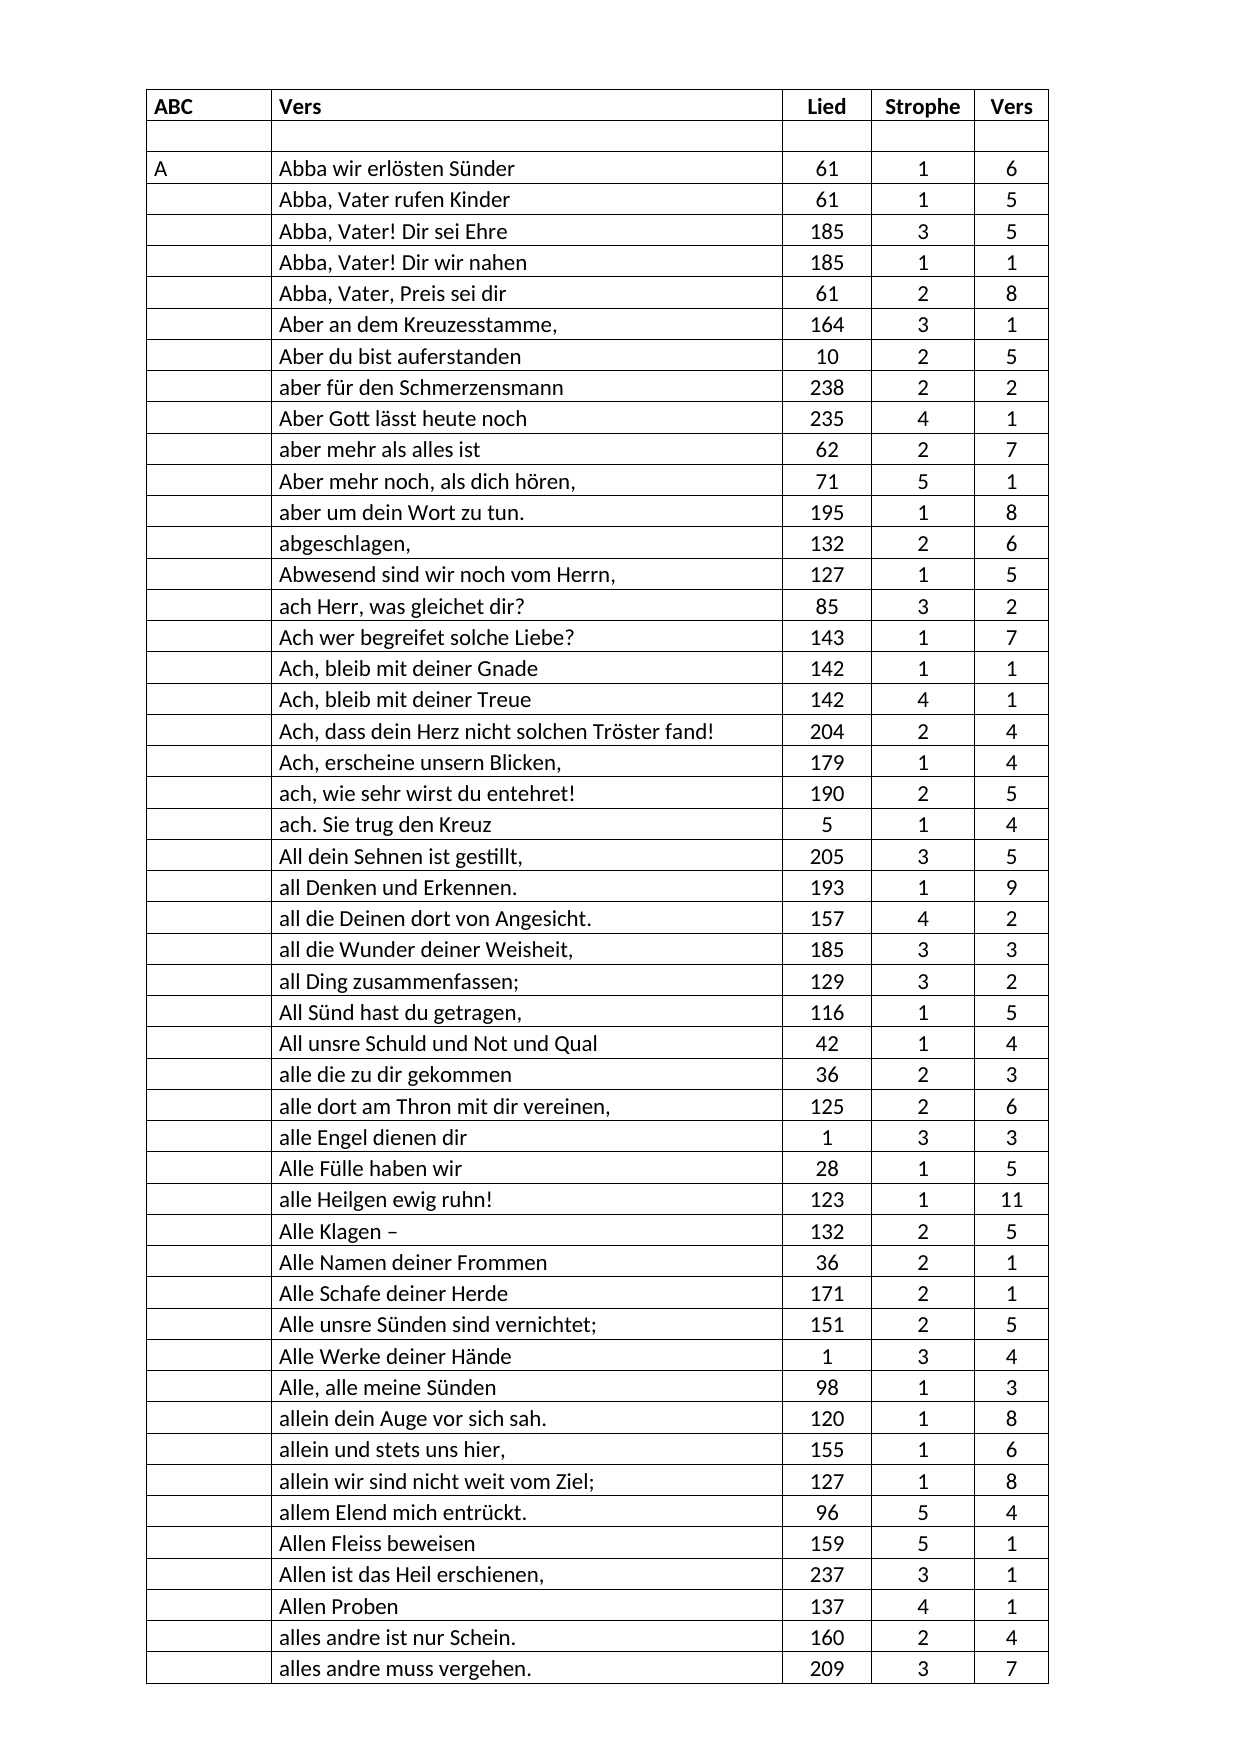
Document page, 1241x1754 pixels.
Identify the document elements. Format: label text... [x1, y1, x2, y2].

table_cell allein dein Auge vor sich sah. [272, 1402, 782, 1432]
table_cell 1 [872, 152, 974, 182]
table_cell 3 [975, 1121, 1048, 1151]
table_cell [147, 1590, 271, 1620]
table_cell 238 [783, 371, 871, 401]
table_cell 3 [872, 1340, 974, 1370]
table_cell Aber an dem Kreuzesstamme, [272, 309, 782, 339]
table_cell [147, 871, 271, 901]
table_cell 4 [975, 1496, 1048, 1526]
table_cell alles andre muss vergehen. [272, 1652, 782, 1682]
table_cell 5 [975, 184, 1048, 214]
table_cell 1 [872, 246, 974, 276]
table_cell Aber Gott lässt heute noch [272, 402, 782, 432]
table_cell 5 [975, 215, 1048, 245]
table_header Vers [272, 90, 782, 120]
table_cell 3 [975, 1371, 1048, 1401]
table_cell 125 [783, 1090, 871, 1120]
table_cell Abba, Vater rufen Kinder [272, 184, 782, 214]
table_cell allem Elend mich entrückt. [272, 1496, 782, 1526]
table_cell [147, 246, 271, 276]
table_cell 6 [975, 1434, 1048, 1464]
table_cell 3 [872, 1559, 974, 1589]
table_cell All Sünd hast du getragen, [272, 996, 782, 1026]
table_cell [147, 402, 271, 432]
table_cell 2 [975, 371, 1048, 401]
table_cell Aber du bist auferstanden [272, 340, 782, 370]
table_cell 5 [975, 559, 1048, 589]
table_cell [147, 1090, 271, 1120]
table_cell 5 [975, 777, 1048, 807]
table_cell [783, 121, 871, 151]
table_cell Abba wir erlösten Sünder [272, 152, 782, 182]
table_cell [147, 1121, 271, 1151]
table_cell 5 [975, 996, 1048, 1026]
table_cell 61 [783, 184, 871, 214]
table_cell 3 [975, 934, 1048, 964]
table_cell [147, 1152, 271, 1182]
table_cell 1 [872, 1184, 974, 1214]
table_cell Alle Fülle haben wir [272, 1152, 782, 1182]
table_cell abgeschlagen, [272, 527, 782, 557]
table_cell [147, 496, 271, 526]
table_cell 5 [975, 1152, 1048, 1182]
table_cell 235 [783, 402, 871, 432]
table_cell [147, 340, 271, 370]
table_cell 5 [975, 840, 1048, 870]
table_cell 237 [783, 1559, 871, 1589]
table_cell 137 [783, 1590, 871, 1620]
table_cell Aber mehr noch, als dich hören, [272, 465, 782, 495]
table_cell Abba, Vater! Dir sei Ehre [272, 215, 782, 245]
table_cell 3 [975, 1059, 1048, 1089]
table_cell 2 [872, 277, 974, 307]
table_cell 171 [783, 1277, 871, 1307]
table_cell 1 [872, 1402, 974, 1432]
table_cell 1 [783, 1121, 871, 1151]
table_cell Abba, Vater! Dir wir nahen [272, 246, 782, 276]
table_cell [147, 184, 271, 214]
table_cell 1 [975, 309, 1048, 339]
table_cell 151 [783, 1309, 871, 1339]
table_cell 1 [872, 1434, 974, 1464]
table_cell 36 [783, 1246, 871, 1276]
table_cell 1 [872, 1465, 974, 1495]
table_cell 157 [783, 902, 871, 932]
table_header ABC [147, 90, 271, 120]
table_cell 6 [975, 1090, 1048, 1120]
table_cell 1 [872, 1027, 974, 1057]
table_cell 4 [975, 715, 1048, 745]
table_cell 2 [872, 1059, 974, 1089]
table_cell [147, 371, 271, 401]
table_cell 4 [872, 902, 974, 932]
table_cell 2 [872, 1309, 974, 1339]
table_cell 127 [783, 1465, 871, 1495]
table_cell 209 [783, 1652, 871, 1682]
table_cell 71 [783, 465, 871, 495]
table_cell 132 [783, 527, 871, 557]
table_cell Alle Schafe deiner Herde [272, 1277, 782, 1307]
table_cell Allen Proben [272, 1590, 782, 1620]
table_cell 6 [975, 152, 1048, 182]
table_cell 7 [975, 621, 1048, 651]
table_cell 1 [872, 184, 974, 214]
table_cell Alle Namen deiner Frommen [272, 1246, 782, 1276]
table_cell 193 [783, 871, 871, 901]
table_cell [147, 1371, 271, 1401]
table_cell Alle Klagen – [272, 1215, 782, 1245]
table_cell 1 [975, 1246, 1048, 1276]
table_cell ach. Sie trug den Kreuz [272, 809, 782, 839]
table_cell 2 [975, 590, 1048, 620]
table_cell 127 [783, 559, 871, 589]
table_cell [147, 902, 271, 932]
table_cell [147, 277, 271, 307]
table_cell aber mehr als alles ist [272, 434, 782, 464]
table_cell allein wir sind nicht weit vom Ziel; [272, 1465, 782, 1495]
table_cell 28 [783, 1152, 871, 1182]
table_cell [872, 121, 974, 151]
table_cell 1 [872, 871, 974, 901]
table_cell 155 [783, 1434, 871, 1464]
table_cell alles andre ist nur Schein. [272, 1621, 782, 1651]
table_cell [147, 434, 271, 464]
table_cell All dein Sehnen ist gestillt, [272, 840, 782, 870]
table_cell 1 [872, 496, 974, 526]
table_cell 160 [783, 1621, 871, 1651]
table_cell Abba, Vater, Preis sei dir [272, 277, 782, 307]
table_cell Ach, erscheine unsern Blicken, [272, 746, 782, 776]
table_cell 3 [872, 590, 974, 620]
table_cell [975, 121, 1048, 151]
table_cell 185 [783, 246, 871, 276]
table_cell 4 [872, 1590, 974, 1620]
table_cell [147, 1621, 271, 1651]
table_cell [147, 746, 271, 776]
table_cell [147, 996, 271, 1026]
table_cell [147, 1340, 271, 1370]
table_cell 123 [783, 1184, 871, 1214]
table_cell [147, 527, 271, 557]
table_cell 4 [975, 746, 1048, 776]
table_cell 4 [872, 402, 974, 432]
table_cell alle Heilgen ewig ruhn! [272, 1184, 782, 1214]
table_cell 2 [872, 777, 974, 807]
table_cell 2 [872, 1277, 974, 1307]
table_cell 6 [975, 527, 1048, 557]
table_cell [147, 1246, 271, 1276]
table_cell 2 [872, 1621, 974, 1651]
table_cell 8 [975, 1465, 1048, 1495]
table_cell 185 [783, 934, 871, 964]
table_cell [147, 1059, 271, 1089]
table_cell 1 [872, 1152, 974, 1182]
table_cell 1 [975, 1590, 1048, 1620]
table_cell [147, 1215, 271, 1245]
table_cell [147, 652, 271, 682]
table_cell 2 [872, 1246, 974, 1276]
table_cell 5 [975, 1215, 1048, 1245]
table_cell [147, 965, 271, 995]
table_cell ach, wie sehr wirst du entehret! [272, 777, 782, 807]
table_cell 9 [975, 871, 1048, 901]
table_cell 1 [783, 1340, 871, 1370]
table_cell 7 [975, 1652, 1048, 1682]
table_cell 1 [975, 402, 1048, 432]
table_cell 11 [975, 1184, 1048, 1214]
table_cell aber für den Schmerzensmann [272, 371, 782, 401]
table_cell [272, 121, 782, 151]
table_cell 1 [872, 621, 974, 651]
table_cell 164 [783, 309, 871, 339]
table_cell 129 [783, 965, 871, 995]
table_cell all die Wunder deiner Weisheit, [272, 934, 782, 964]
table_cell 5 [975, 340, 1048, 370]
table_cell Ach, bleib mit deiner Gnade [272, 652, 782, 682]
table_cell all die Deinen dort von Angesicht. [272, 902, 782, 932]
table_cell 61 [783, 277, 871, 307]
table_cell 42 [783, 1027, 871, 1057]
table_cell 142 [783, 652, 871, 682]
table_cell 2 [872, 371, 974, 401]
table_cell aber um dein Wort zu tun. [272, 496, 782, 526]
table_cell 5 [975, 1309, 1048, 1339]
table_cell 36 [783, 1059, 871, 1089]
table_cell [147, 1184, 271, 1214]
table_header Vers [975, 90, 1048, 120]
table_cell Alle, alle meine Sünden [272, 1371, 782, 1401]
table_cell 3 [872, 309, 974, 339]
table_cell [147, 309, 271, 339]
table_cell [147, 1496, 271, 1526]
table_cell [147, 1652, 271, 1682]
table_cell 5 [872, 1527, 974, 1557]
table_cell 2 [872, 1215, 974, 1245]
table_cell allein und stets uns hier, [272, 1434, 782, 1464]
table_cell 1 [872, 746, 974, 776]
table_cell 1 [872, 559, 974, 589]
table_cell 4 [975, 1340, 1048, 1370]
table_cell 62 [783, 434, 871, 464]
table_cell alle dort am Thron mit dir vereinen, [272, 1090, 782, 1120]
table_cell 1 [975, 246, 1048, 276]
table_cell 5 [783, 809, 871, 839]
table_cell 2 [872, 1090, 974, 1120]
table_cell [147, 840, 271, 870]
table_cell 3 [872, 965, 974, 995]
table_cell Alle Werke deiner Hände [272, 1340, 782, 1370]
table_cell 3 [872, 215, 974, 245]
table_cell [147, 1465, 271, 1495]
table_cell 159 [783, 1527, 871, 1557]
table_cell alle Engel dienen dir [272, 1121, 782, 1151]
table_cell 98 [783, 1371, 871, 1401]
table_cell [147, 809, 271, 839]
table_cell 3 [872, 934, 974, 964]
table_cell 1 [872, 1371, 974, 1401]
table_cell 1 [975, 1527, 1048, 1557]
table_cell [147, 621, 271, 651]
table_cell 85 [783, 590, 871, 620]
table_cell 1 [872, 809, 974, 839]
table_cell 3 [872, 1652, 974, 1682]
table_cell 61 [783, 152, 871, 182]
table_cell 2 [872, 434, 974, 464]
table_cell Allen Fleiss beweisen [272, 1527, 782, 1557]
table_cell 8 [975, 277, 1048, 307]
table_cell 1 [975, 1559, 1048, 1589]
table_cell ach Herr, was gleichet dir? [272, 590, 782, 620]
table_cell all Denken und Erkennen. [272, 871, 782, 901]
table_cell 1 [975, 684, 1048, 714]
table_cell 2 [872, 715, 974, 745]
table_cell [147, 684, 271, 714]
table_cell Ach, dass dein Herz nicht solchen Tröster fand! [272, 715, 782, 745]
table_cell [147, 215, 271, 245]
table_cell Ach wer begreifet solche Liebe? [272, 621, 782, 651]
table_cell 1 [975, 465, 1048, 495]
table_cell 195 [783, 496, 871, 526]
table_cell [147, 777, 271, 807]
table_cell 2 [872, 527, 974, 557]
table_cell [147, 1277, 271, 1307]
table_cell 3 [872, 840, 974, 870]
table_cell 1 [975, 652, 1048, 682]
table_cell 5 [872, 1496, 974, 1526]
table_cell 7 [975, 434, 1048, 464]
table_cell 4 [975, 809, 1048, 839]
table_cell 190 [783, 777, 871, 807]
table_cell 8 [975, 496, 1048, 526]
table_cell 5 [872, 465, 974, 495]
table_cell 4 [975, 1621, 1048, 1651]
table_cell 185 [783, 215, 871, 245]
table_cell 120 [783, 1402, 871, 1432]
table_cell 96 [783, 1496, 871, 1526]
table_cell 2 [975, 902, 1048, 932]
table_cell 1 [872, 996, 974, 1026]
table_cell 204 [783, 715, 871, 745]
table_cell 205 [783, 840, 871, 870]
table_cell [147, 121, 271, 151]
table_cell [147, 1434, 271, 1464]
table_cell A [147, 152, 271, 182]
table_cell 10 [783, 340, 871, 370]
table_cell Abwesend sind wir noch vom Herrn, [272, 559, 782, 589]
table_header Lied [783, 90, 871, 120]
table_cell 179 [783, 746, 871, 776]
table_cell [147, 1309, 271, 1339]
table_cell all Ding zusammenfassen; [272, 965, 782, 995]
table_cell 132 [783, 1215, 871, 1245]
table_cell [147, 1402, 271, 1432]
table_cell [147, 590, 271, 620]
table_cell 143 [783, 621, 871, 651]
table_cell [147, 1027, 271, 1057]
table_cell [147, 559, 271, 589]
table_cell 116 [783, 996, 871, 1026]
table_cell 2 [872, 340, 974, 370]
table_cell Alle unsre Sünden sind vernichtet; [272, 1309, 782, 1339]
table_cell alle die zu dir gekommen [272, 1059, 782, 1089]
table_cell 3 [872, 1121, 974, 1151]
table_cell [147, 1527, 271, 1557]
table_cell 142 [783, 684, 871, 714]
table_cell [147, 715, 271, 745]
table_cell [147, 934, 271, 964]
table_cell Ach, bleib mit deiner Treue [272, 684, 782, 714]
table_cell All unsre Schuld und Not und Qual [272, 1027, 782, 1057]
table_header Strophe [872, 90, 974, 120]
table_cell Allen ist das Heil erschienen, [272, 1559, 782, 1589]
table_cell 4 [872, 684, 974, 714]
table_cell 1 [872, 652, 974, 682]
table_cell 4 [975, 1027, 1048, 1057]
table_cell [147, 465, 271, 495]
table_cell [147, 1559, 271, 1589]
table_cell 1 [975, 1277, 1048, 1307]
table_cell 2 [975, 965, 1048, 995]
table_cell 8 [975, 1402, 1048, 1432]
